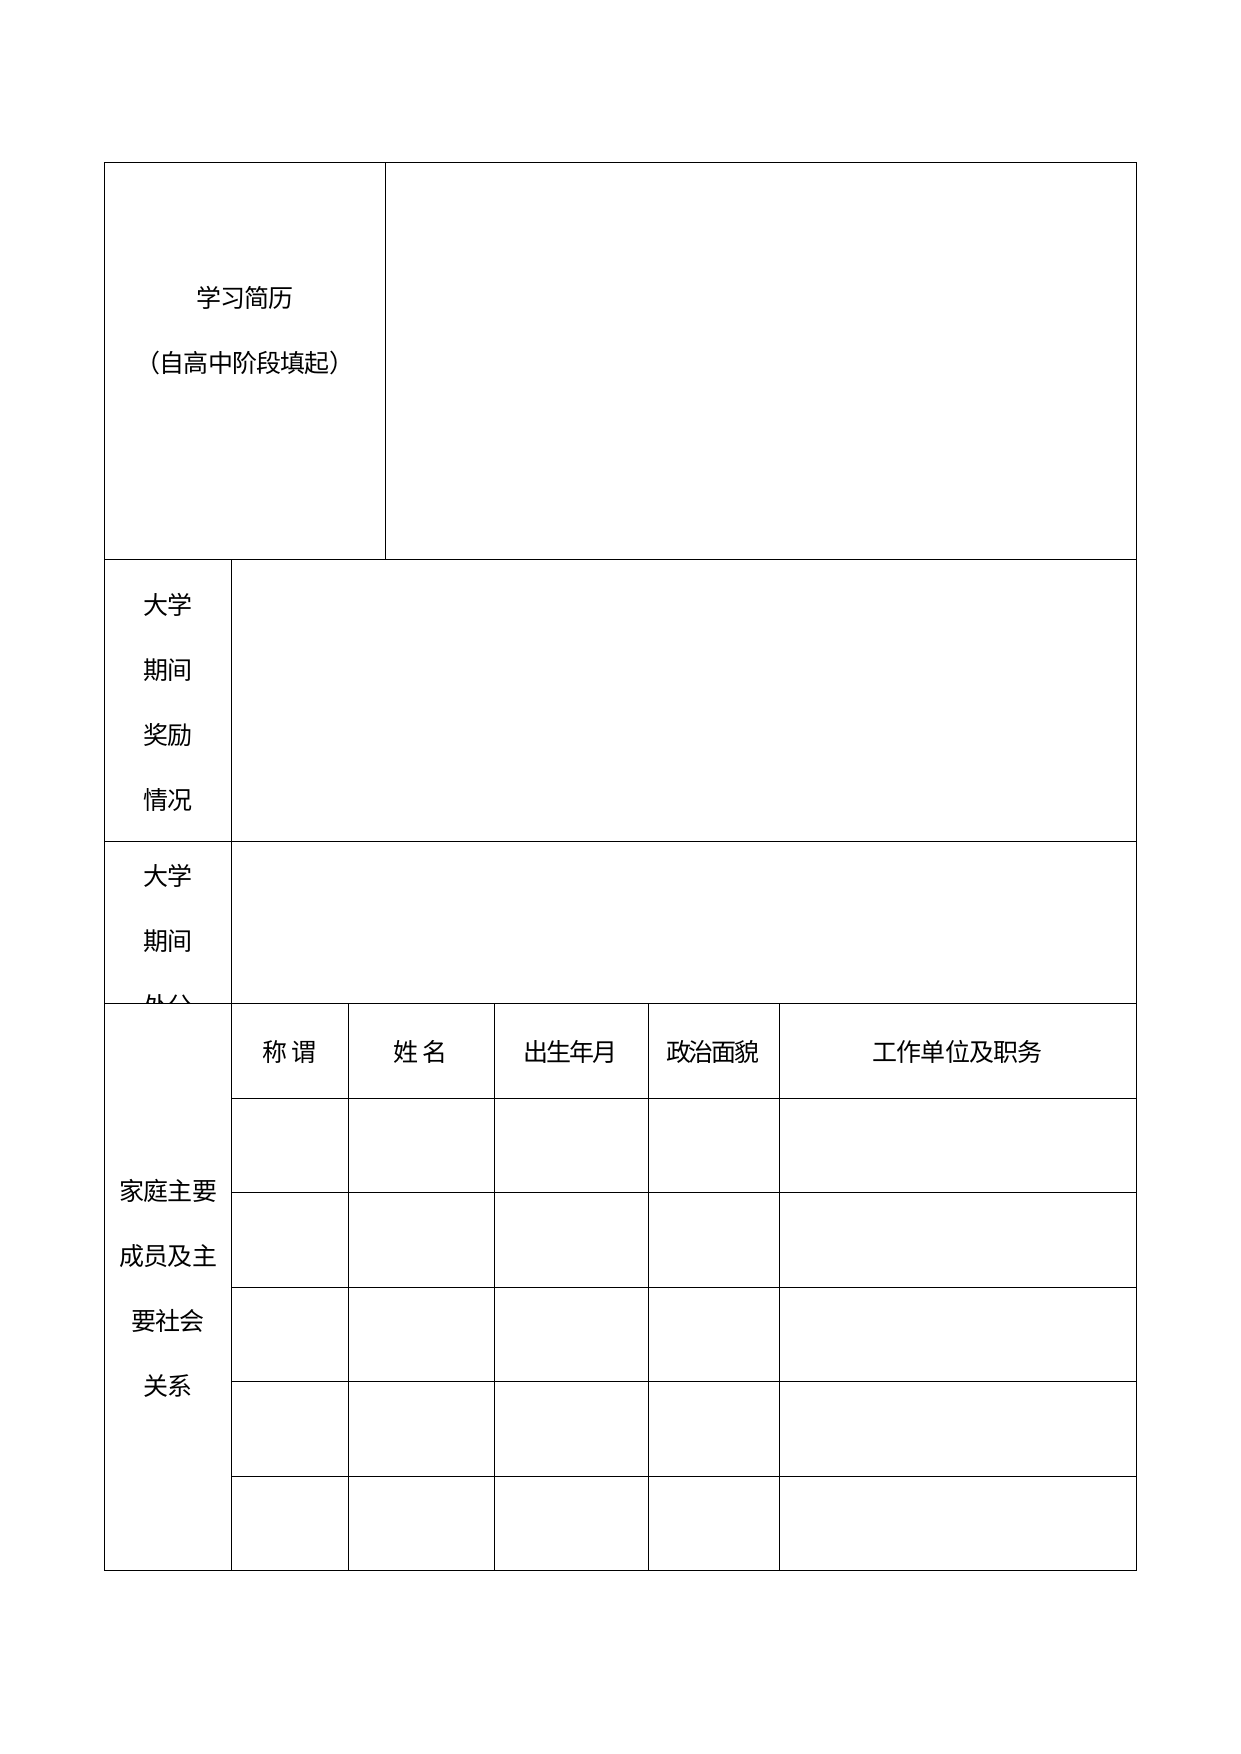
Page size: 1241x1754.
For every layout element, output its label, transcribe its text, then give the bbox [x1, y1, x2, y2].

table_cell 工作单位及职务 [780, 1004, 1136, 1098]
table_cell [232, 842, 1136, 1003]
table_cell 学习简历 （自高中阶段填起） [105, 163, 385, 559]
table_cell 出生年月 [495, 1004, 648, 1098]
table_cell 政治面貌 [649, 1004, 779, 1098]
table_cell [349, 1477, 494, 1570]
table_cell [495, 1099, 648, 1192]
table_cell [349, 1288, 494, 1381]
table_cell [349, 1193, 494, 1287]
table_cell 称 谓 [232, 1004, 348, 1098]
table_cell 大学 期间 奖励 情况 [105, 560, 231, 841]
table_cell [649, 1382, 779, 1476]
table_cell [349, 1099, 494, 1192]
table_cell [232, 1099, 348, 1192]
table_cell [232, 1477, 348, 1570]
table_cell 家庭主要成员及主要社会 关系 [105, 1004, 231, 1570]
table_cell [780, 1099, 1136, 1192]
table_cell [649, 1477, 779, 1570]
table_cell [780, 1193, 1136, 1287]
table_cell [232, 1288, 348, 1381]
table_cell [232, 560, 1136, 841]
table_cell 姓 名 [349, 1004, 494, 1098]
table_cell 大学 期间 处分 情况 [105, 842, 231, 1003]
table_cell [780, 1382, 1136, 1476]
table_cell [495, 1288, 648, 1381]
table_cell [232, 1193, 348, 1287]
table_cell [232, 1382, 348, 1476]
table_cell [780, 1477, 1136, 1570]
table_cell [780, 1288, 1136, 1381]
table_cell [649, 1099, 779, 1192]
table_cell [649, 1193, 779, 1287]
table_cell [386, 163, 1136, 559]
table_cell [649, 1288, 779, 1381]
table_cell [349, 1382, 494, 1476]
table_cell [495, 1477, 648, 1570]
table_cell [495, 1193, 648, 1287]
table_cell [495, 1382, 648, 1476]
